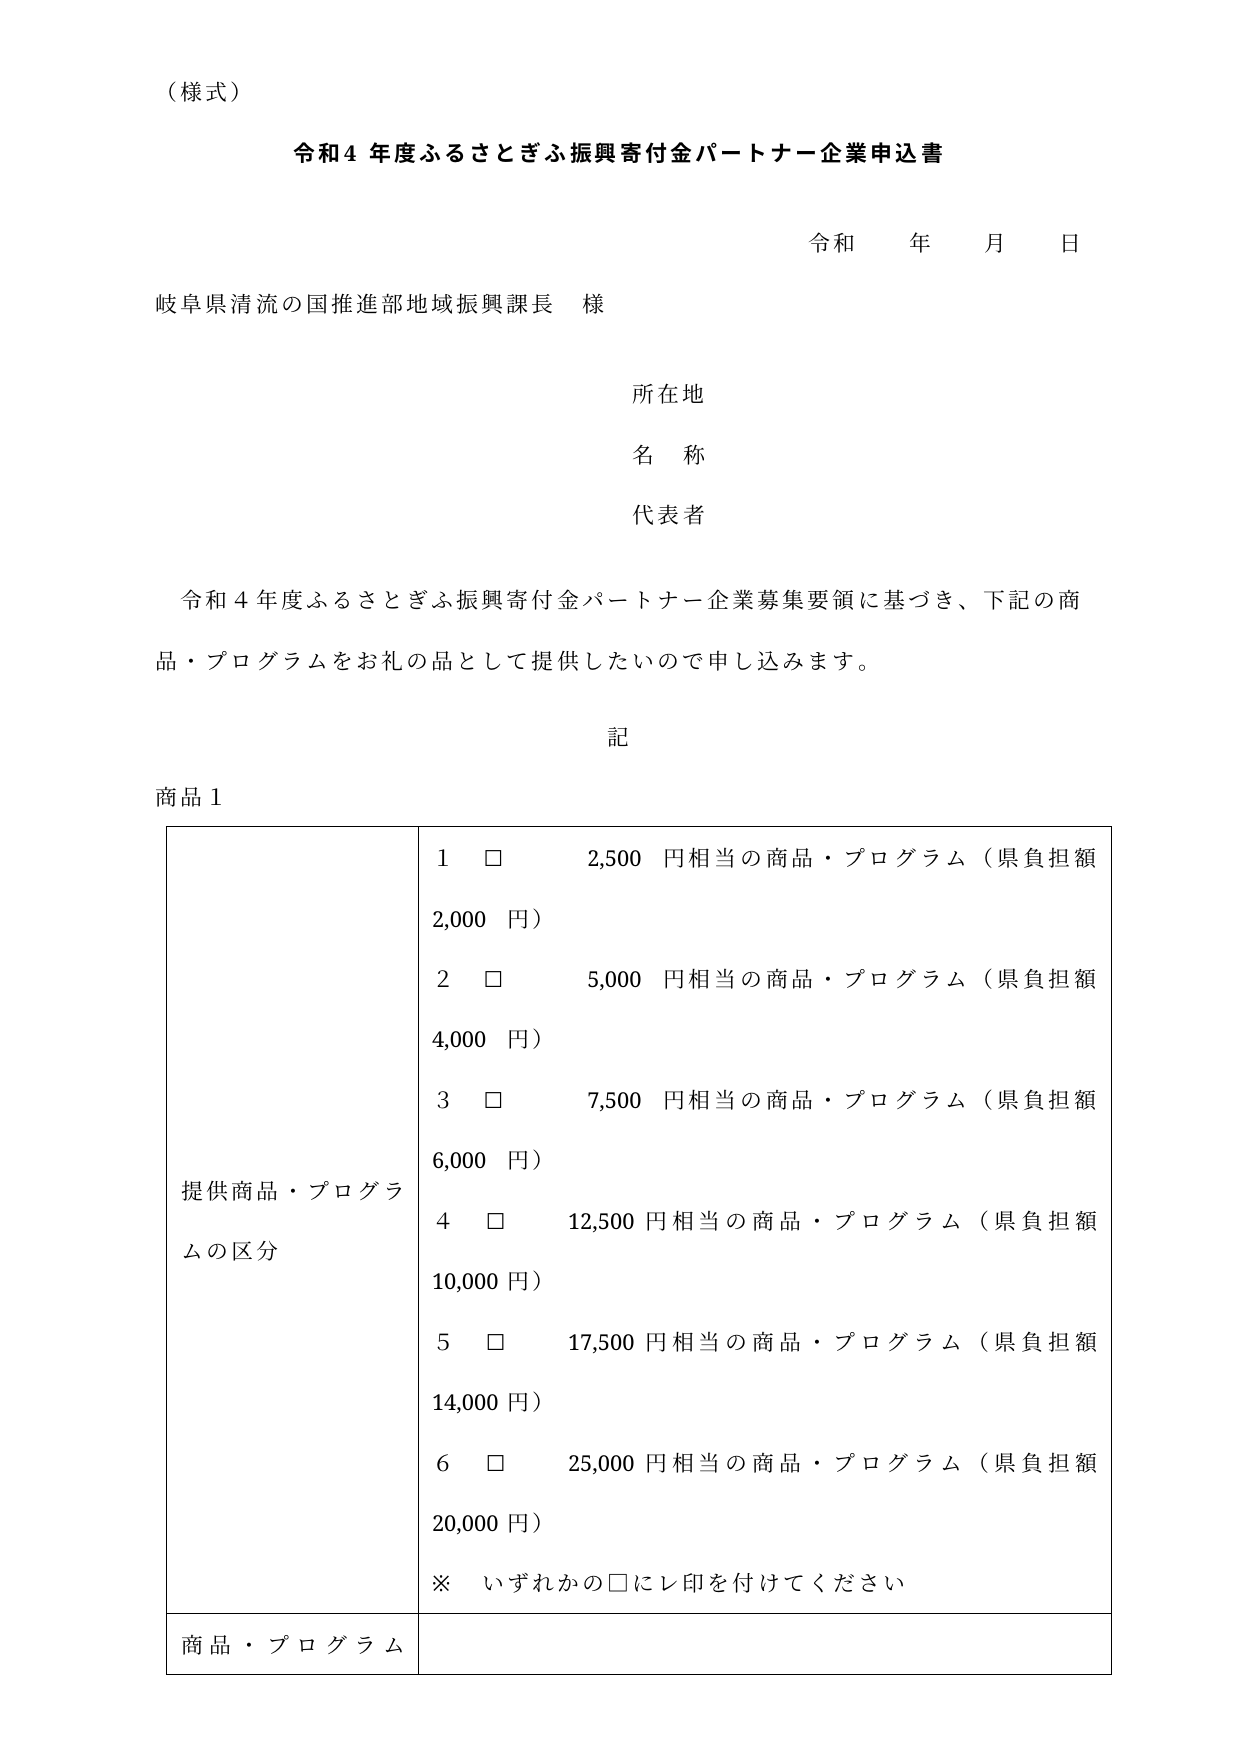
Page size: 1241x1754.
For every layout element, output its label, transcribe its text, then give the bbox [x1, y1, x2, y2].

table_cell 商品・プログラム（セット）名 [167, 1614, 418, 1674]
text 令和4年度ふるさとぎふ振興寄付金パートナー企業申込書 [156, 121, 1084, 182]
text 名 称 [156, 423, 1084, 484]
text 所在地 [156, 363, 1084, 423]
table_header １ 2,500円相当の商品・プログラム（県負担額 2,000円） ２ 5,000円相当の商品・プログラム（県負担額 4,000円） ３ 7,500円相当の商品・プログラム（県負担額 6,000円） ４ 12,500円相当の商品・プログラム（県負担額 10,000円） ５ 17,500円相当の商品・プログラム（県負担額 14,000円） ６ 25,000円相当の商品・プログラム（県負担額 20,000円） ※ いずれかの□にレ印を付けてください [419, 827, 1111, 1612]
text 岐阜県清流の国推進部地域振興課長 様 [156, 272, 1084, 333]
text 令和 年 月 日 [156, 212, 1084, 272]
text 代表者 [156, 484, 1084, 544]
text （様式） [156, 61, 1084, 121]
text 商品１ [156, 766, 1084, 826]
subtitle 記 [156, 705, 1084, 766]
text 令和４年度ふるさとぎふ振興寄付金パートナー企業募集要領に基づき、下記の商品・プログラムをお礼の品として提供したいので申し込みます。 [156, 569, 1084, 690]
table_header 提供商品・プログラムの区分 [167, 827, 418, 1612]
table_cell [419, 1614, 1111, 1674]
